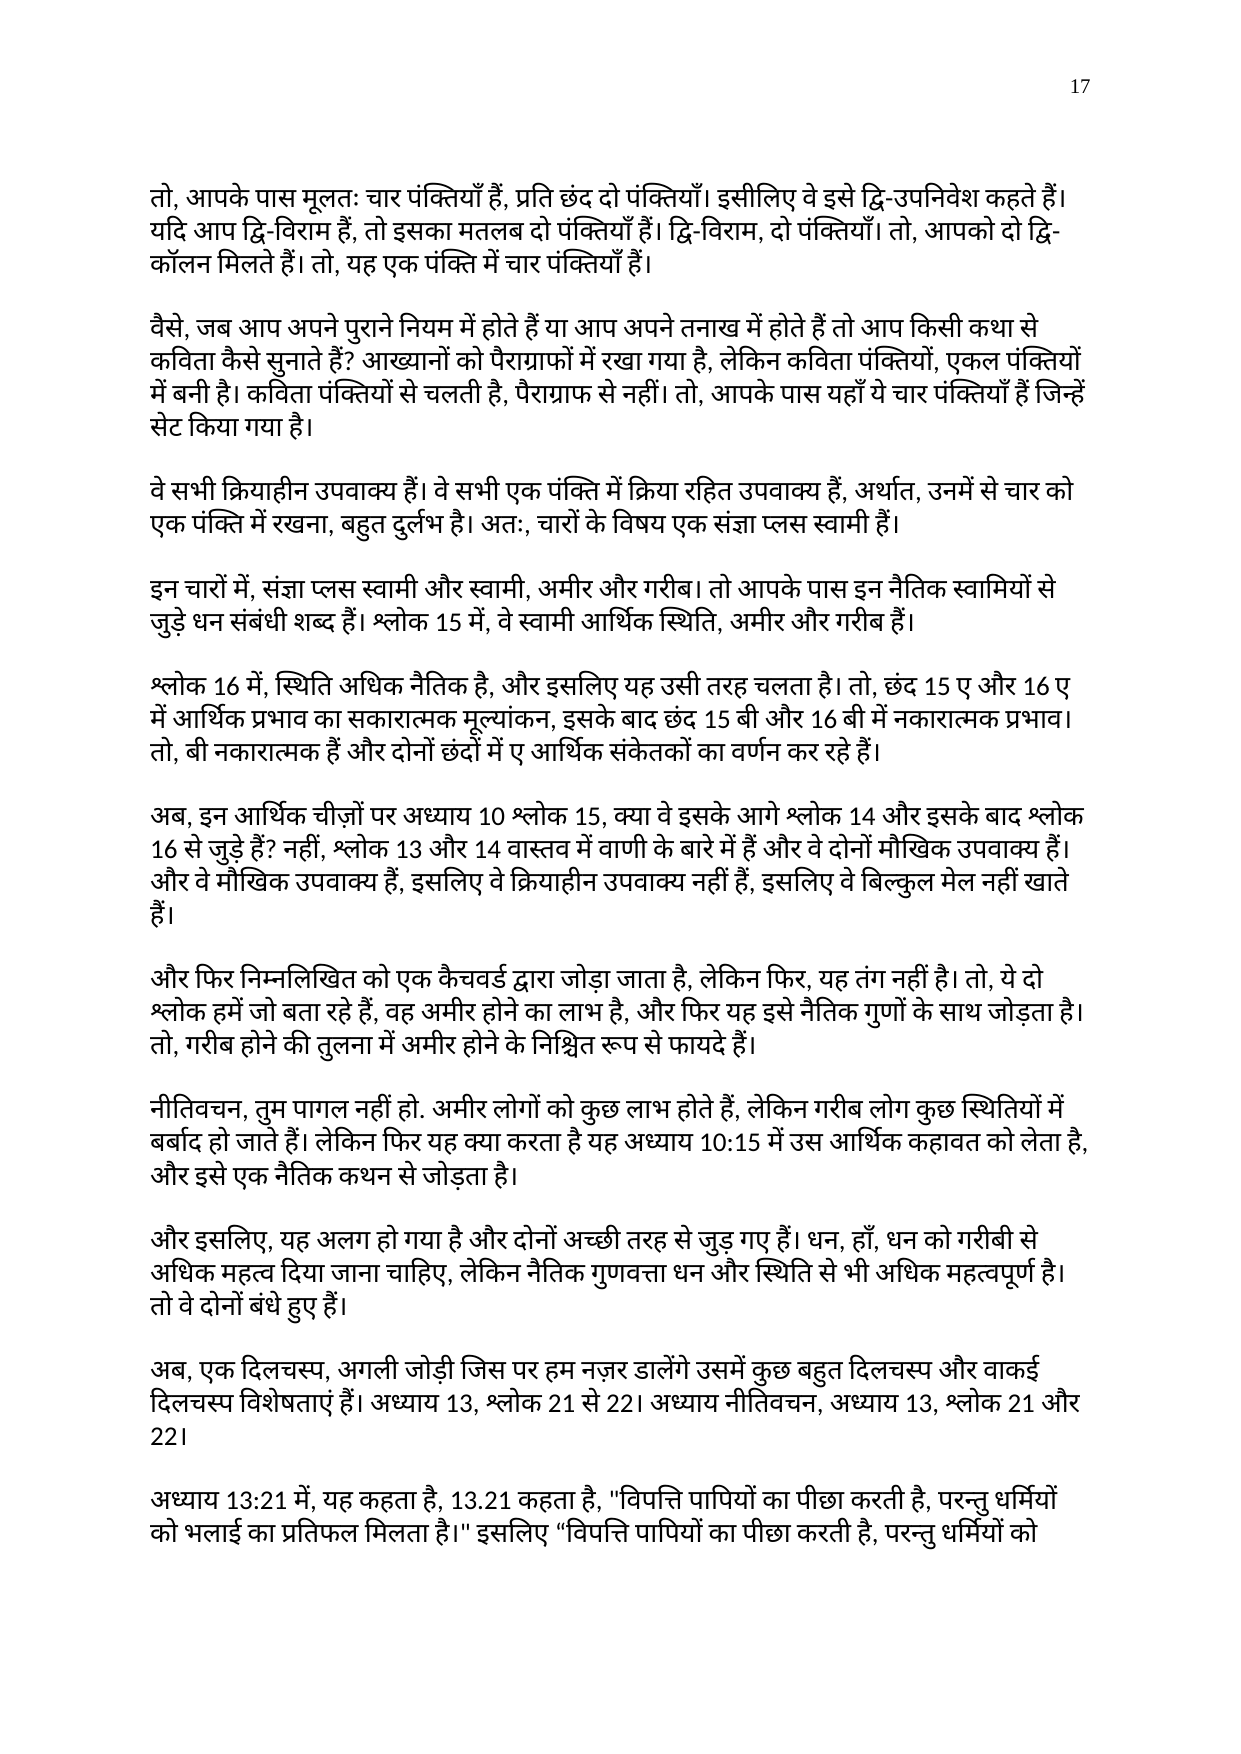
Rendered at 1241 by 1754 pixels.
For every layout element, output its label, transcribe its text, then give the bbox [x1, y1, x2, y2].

text इन चारों में, संज्ञा प्लस स्वामी और स्वामी, अमीर और गरीब। तो आपके पास इन नैतिक स्वामियों से जुड़े धन संबंधी शब्द हैं। श्लोक 15 में, वे स्वामी आर्थिक स्थिति, अमीर और गरीब हैं। [150, 572, 1090, 638]
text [150, 1483, 1090, 1549]
text अब, इन आर्थिक चीज़ों पर अध्याय 10 श्लोक 15, क्या वे इसके आगे श्लोक 14 और इसके बाद श्लोक 16 से जुड़े हैं? नहीं, श्लोक 13 और 14 वास्तव में वाणी के बारे में हैं और वे दोनों मौखिक उपवाक्य हैं। और वे मौखिक उपवाक्य हैं, इसलिए वे क्रियाहीन उपवाक्य नहीं हैं, इसलिए वे बिल्कुल मेल नहीं खाते हैं। [150, 799, 1090, 931]
text और इसलिए, यह अलग हो गया है और दोनों अच्छी तरह से जुड़ गए हैं। धन, हाँ, धन को गरीबी से अधिक महत्व दिया जाना चाहिए, लेकिन नैतिक गुणवत्ता धन और स्थिति से भी अधिक महत्वपूर्ण है। तो वे दोनों बंधे हुए हैं। [150, 1223, 1090, 1322]
text श्लोक 16 में, स्थिति अधिक नैतिक है, और इसलिए यह उसी तरह चलता है। तो, छंद 15ए और 16ए में आर्थिक प्रभाव का सकारात्मक मूल्यांकन, इसके बाद छंद 15बी और 16बी में नकारात्मक प्रभाव। तो, बी नकारात्मक हैं और दोनों छंदों में ए आर्थिक संकेतकों का वर्णन कर रहे हैं। [150, 669, 1090, 768]
text तो, आपके पास मूलतः चार पंक्तियाँ हैं, प्रति छंद दो पंक्तियाँ। इसीलिए वे इसे द्वि-उपनिवेश कहते हैं। यदि आप द्वि-विराम हैं, तो इसका मतलब दो पंक्तियाँ हैं। द्वि-विराम, दो पंक्तियाँ। तो, आपको दो द्वि-कॉलन मिलते हैं। तो, यह एक पंक्ति में चार पंक्तियाँ हैं। [150, 181, 1090, 280]
text वैसे, जब आप अपने पुराने नियम में होते हैं या आप अपने तनाख में होते हैं तो आप किसी कथा से कविता कैसे सुनाते हैं? आख्यानों को पैराग्राफों में रखा गया है, लेकिन कविता पंक्तियों, एकल पंक्तियों में बनी है। कविता पंक्तियों से चलती है, पैराग्राफ से नहीं। तो, आपके पास यहाँ ये चार पंक्तियाँ हैं जिन्हें सेट किया गया है। [150, 311, 1090, 443]
text अब, एक दिलचस्प, अगली जोड़ी जिस पर हम नज़र डालेंगे उसमें कुछ बहुत दिलचस्प और वाकई दिलचस्प विशेषताएं हैं। अध्याय 13, श्लोक 21 से 22। अध्याय नीतिवचन, अध्याय 13, श्लोक 21 और 22। [150, 1353, 1090, 1452]
text और फिर निम्नलिखित को एक कैचवर्ड द्वारा जोड़ा जाता है, लेकिन फिर, यह तंग नहीं है। तो, ये दो श्लोक हमें जो बता रहे हैं, वह अमीर होने का लाभ है, और फिर यह इसे नैतिक गुणों के साथ जोड़ता है। तो, गरीब होने की तुलना में अमीर होने के निश्चित रूप से फायदे हैं। [150, 962, 1090, 1061]
text नीतिवचन, तुम पागल नहीं हो. अमीर लोगों को कुछ लाभ होते हैं, लेकिन गरीब लोग कुछ स्थितियों में बर्बाद हो जाते हैं। लेकिन फिर यह क्या करता है यह अध्याय 10:15 में उस आर्थिक कहावत को लेता है, और इसे एक नैतिक कथन से जोड़ता है। [150, 1093, 1090, 1192]
text वे सभी क्रियाहीन उपवाक्य हैं। वे सभी एक पंक्ति में क्रिया रहित उपवाक्य हैं, अर्थात, उनमें से चार को एक पंक्ति में रखना, बहुत दुर्लभ है। अतः, चारों के विषय एक संज्ञा प्लस स्वामी हैं। [150, 474, 1090, 541]
